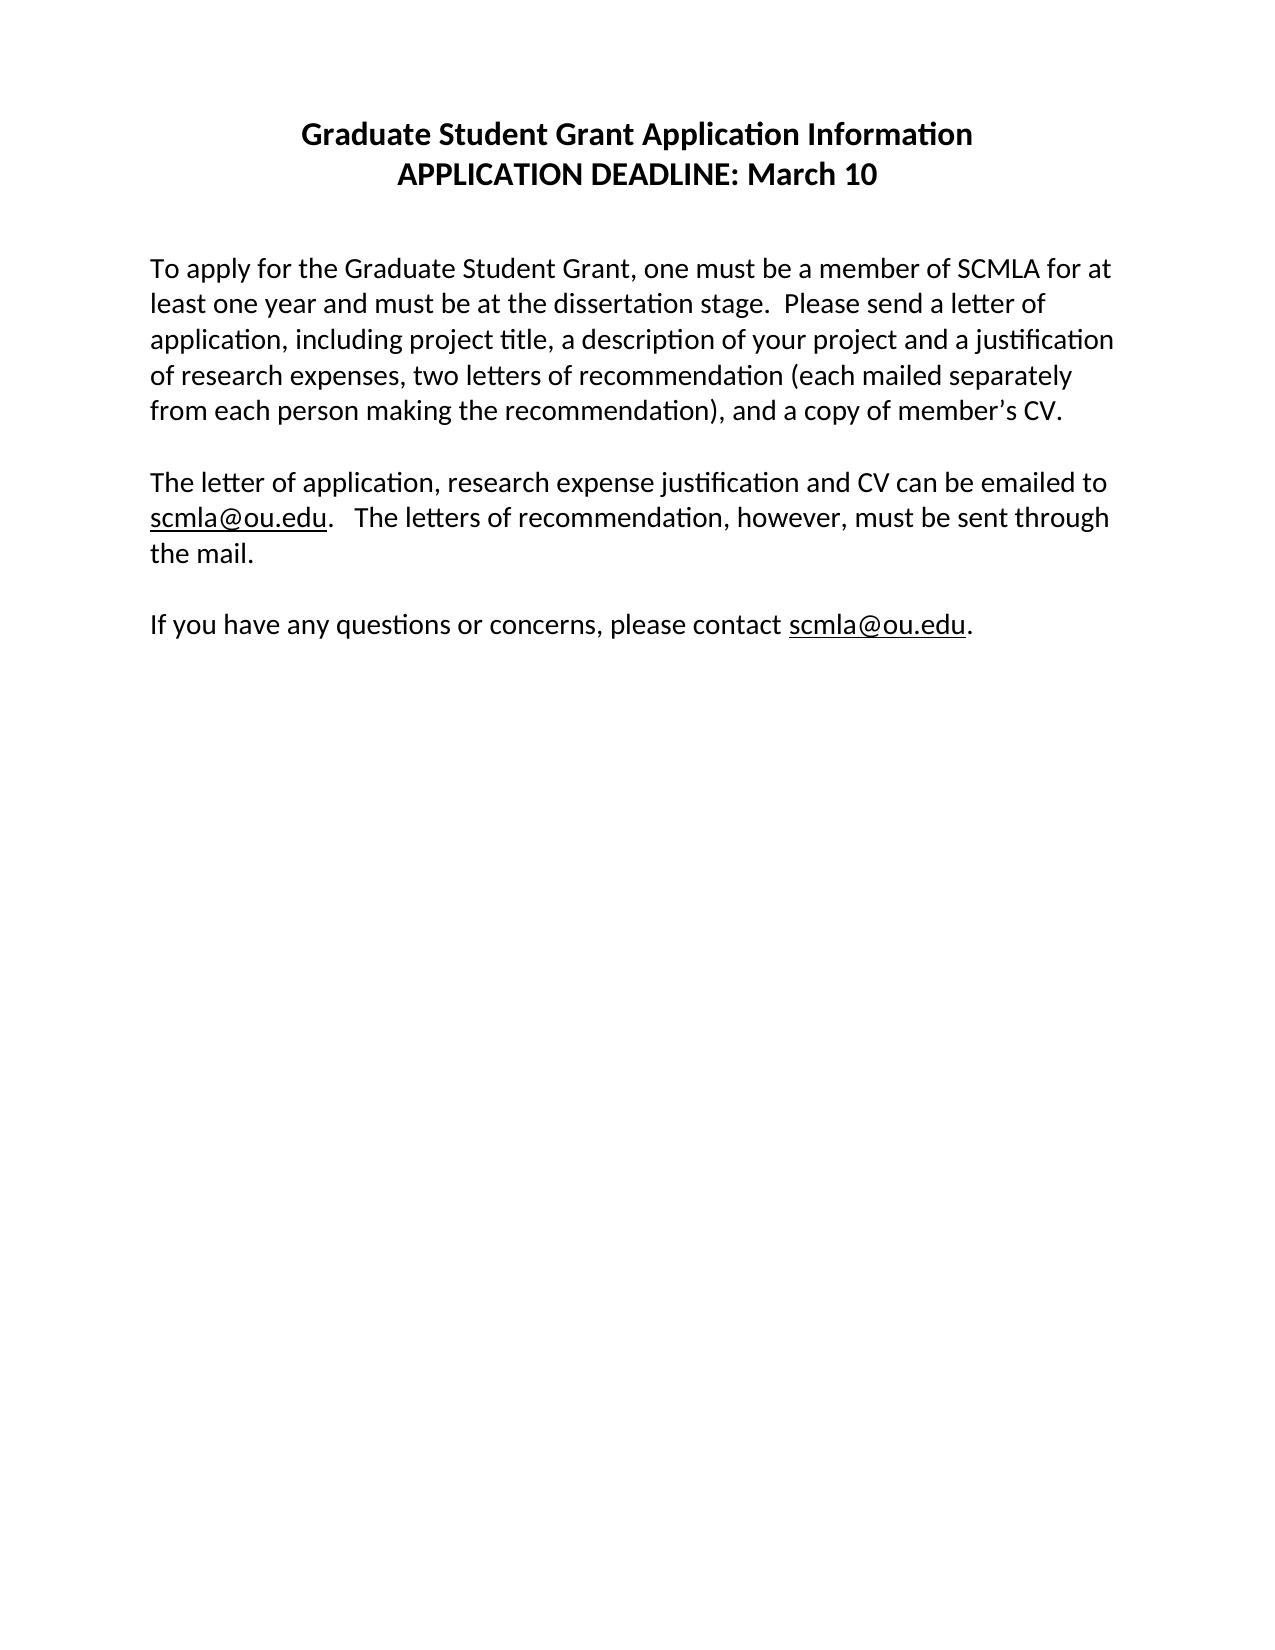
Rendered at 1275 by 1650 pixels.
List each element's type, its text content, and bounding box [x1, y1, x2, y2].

text APPLICATION DEADLINE: March 10 [150, 153, 1125, 194]
text If you have any questions or concerns, please contact scmla@ou.edu. [150, 606, 1125, 642]
text The letter of application, research expense justification and CV can be emailed to scmla@ou.edu. The letters of recommendation, however, must be sent through the mail. [150, 464, 1125, 571]
text To apply for the Graduate Student Grant, one must be a member of SCMLA for at least one year and must be at the dissertation stage. Please send a letter of application, including project title, a description of your project and a justification of research expenses, two letters of recommendation (each mailed separately from each person making the recommendation), and a copy of member’s CV. [150, 250, 1125, 428]
text Graduate Student Grant Application Information [150, 112, 1125, 153]
